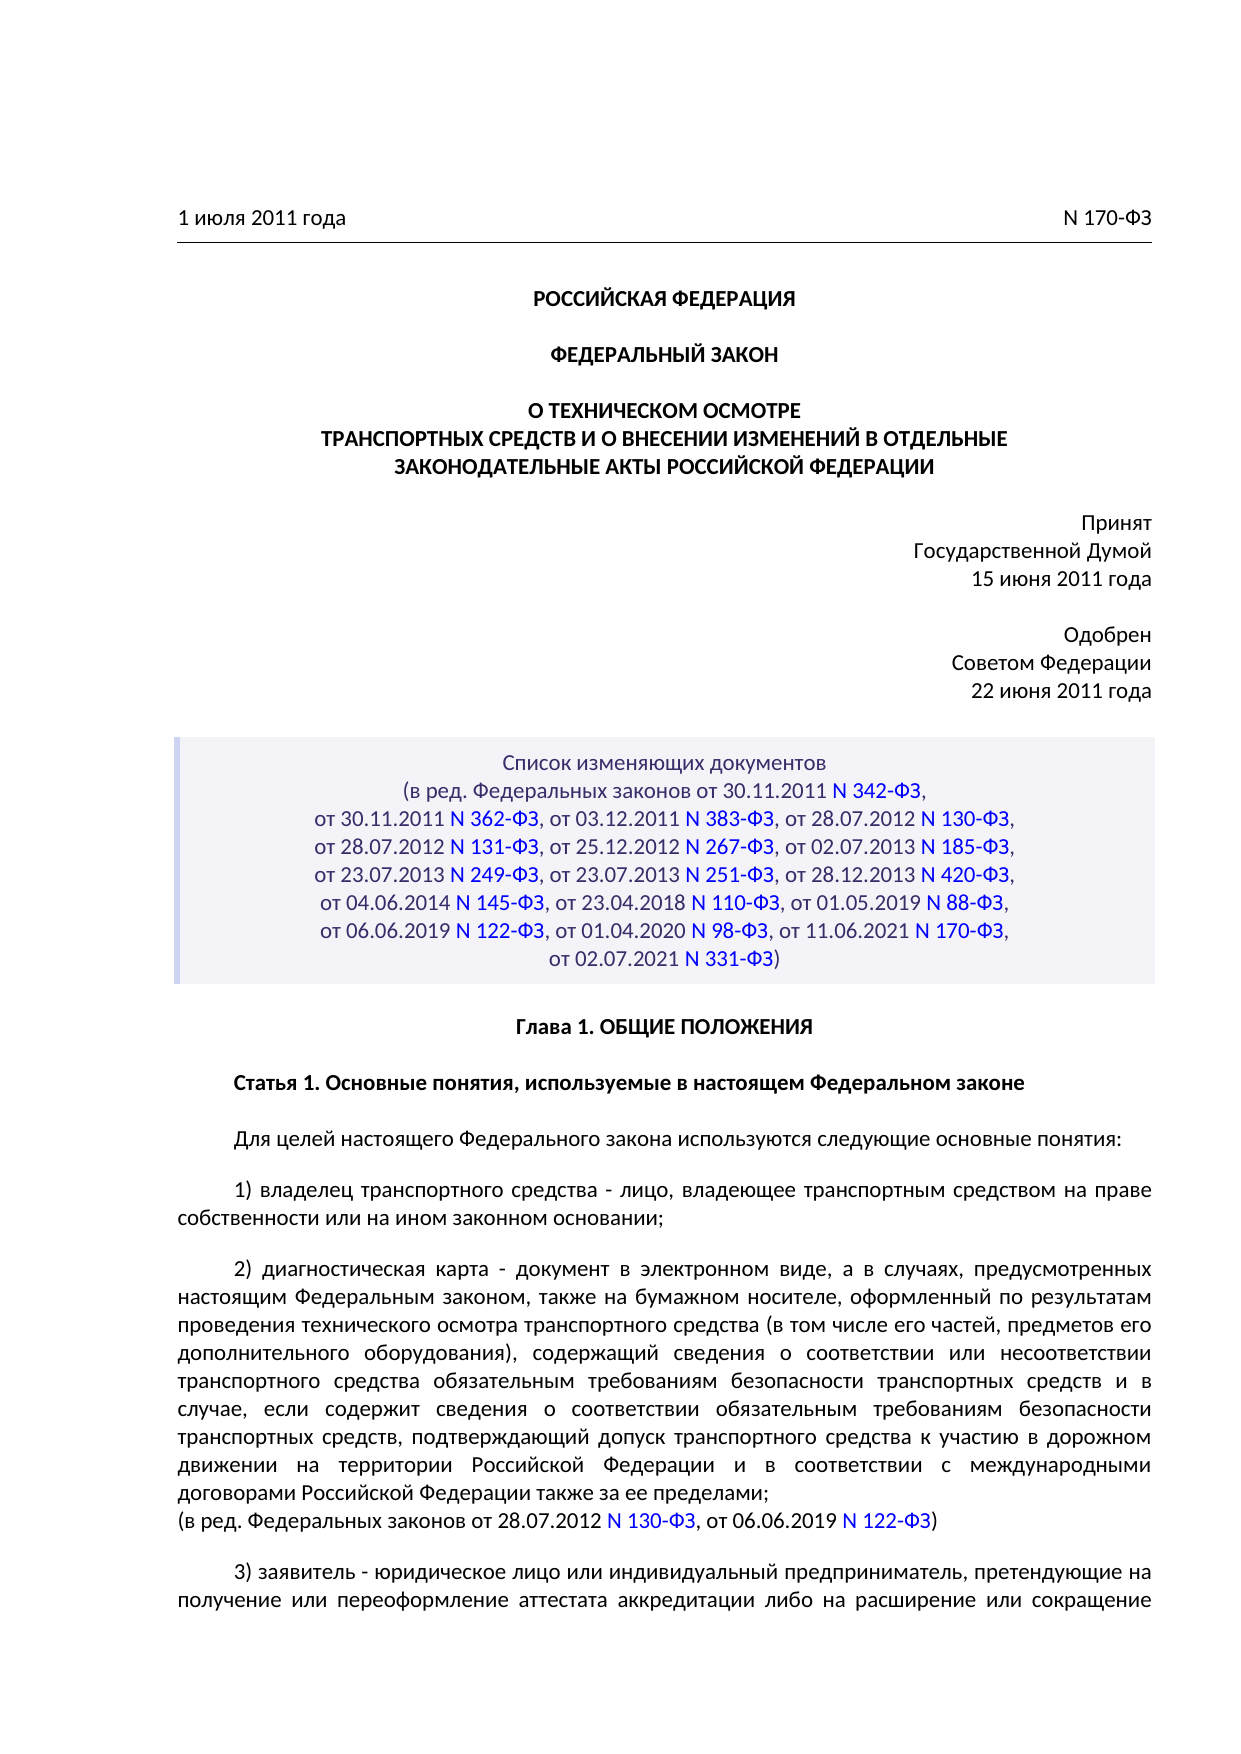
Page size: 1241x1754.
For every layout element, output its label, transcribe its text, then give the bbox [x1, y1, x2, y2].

text Одобрен [177, 620, 1152, 648]
title Статья 1. Основные понятия, используемые в настоящем Федеральном законе [177, 1068, 1152, 1096]
text 2) диагностическая карта - документ в электронном виде, а в случаях, предусмотренных настоящим Федеральным законом, также на бумажном носителе, оформленный по результатам проведения технического осмотра транспортного средства (в том числе его частей, предметов его дополнительного оборудования), содержащий сведения о соответствии или несоответствии транспортного средства обязательным требованиям безопасности транспортных средств и в случае, если содержит сведения о соответствии обязательным требованиям безопасности транспортных средств, подтверждающий допуск транспортного средства к участию в дорожном движении на территории Российской Федерации и в соответствии с международными договорами Российской Федерации также за ее пределами; [177, 1254, 1152, 1506]
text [177, 1557, 1152, 1613]
table_header Список изменяющих документов (в ред. Федеральных законов от 30.11.2011 N 342-ФЗ, от 30.11.2011 N 362-ФЗ, от 03.12.2011 N 383-ФЗ, от 28.07.2012 N 130-ФЗ, от 28.07.2012 N 131-ФЗ, от 25.12.2012 N 267-ФЗ, от 02.07.2013 N 185-ФЗ, от 23.07.2013 N 249-ФЗ, от 23.07.2013 N 251-ФЗ, от 28.12.2013 N 420-ФЗ, от 04.06.2014 N 145-ФЗ, от 23.04.2018 N 110-ФЗ, от 01.05.2019 N 88-ФЗ, от 06.06.2019 N 122-ФЗ, от 01.04.2020 N 98-ФЗ, от 11.06.2021 N 170-ФЗ, от 02.07.2021 N 331-ФЗ) [180, 737, 1149, 984]
text 15 июня 2011 года [177, 564, 1152, 592]
title О ТЕХНИЧЕСКОМ ОСМОТРЕ [177, 396, 1152, 424]
title Глава 1. ОБЩИЕ ПОЛОЖЕНИЯ [177, 1012, 1152, 1040]
text Для целей настоящего Федерального закона используются следующие основные понятия: [177, 1124, 1152, 1152]
text 1) владелец транспортного средства - лицо, владеющее транспортным средством на праве собственности или на ином законном основании; [177, 1175, 1152, 1231]
title ТРАНСПОРТНЫХ СРЕДСТВ И О ВНЕСЕНИИ ИЗМЕНЕНИЙ В ОТДЕЛЬНЫЕ [177, 424, 1152, 452]
title ЗАКОНОДАТЕЛЬНЫЕ АКТЫ РОССИЙСКОЙ ФЕДЕРАЦИИ [177, 452, 1152, 480]
text Государственной Думой [177, 536, 1152, 564]
text Принят [177, 508, 1152, 536]
table_header N 170-ФЗ [664, 203, 1152, 231]
text Советом Федерации [177, 648, 1152, 676]
text (в ред. Федеральных законов от 28.07.2012 N 130-ФЗ, от 06.06.2019 N 122-ФЗ) [177, 1506, 1152, 1534]
table_header 1 июля 2011 года [177, 203, 664, 231]
text 22 июня 2011 года [177, 676, 1152, 704]
title РОССИЙСКАЯ ФЕДЕРАЦИЯ [177, 284, 1152, 312]
title ФЕДЕРАЛЬНЫЙ ЗАКОН [177, 340, 1152, 368]
